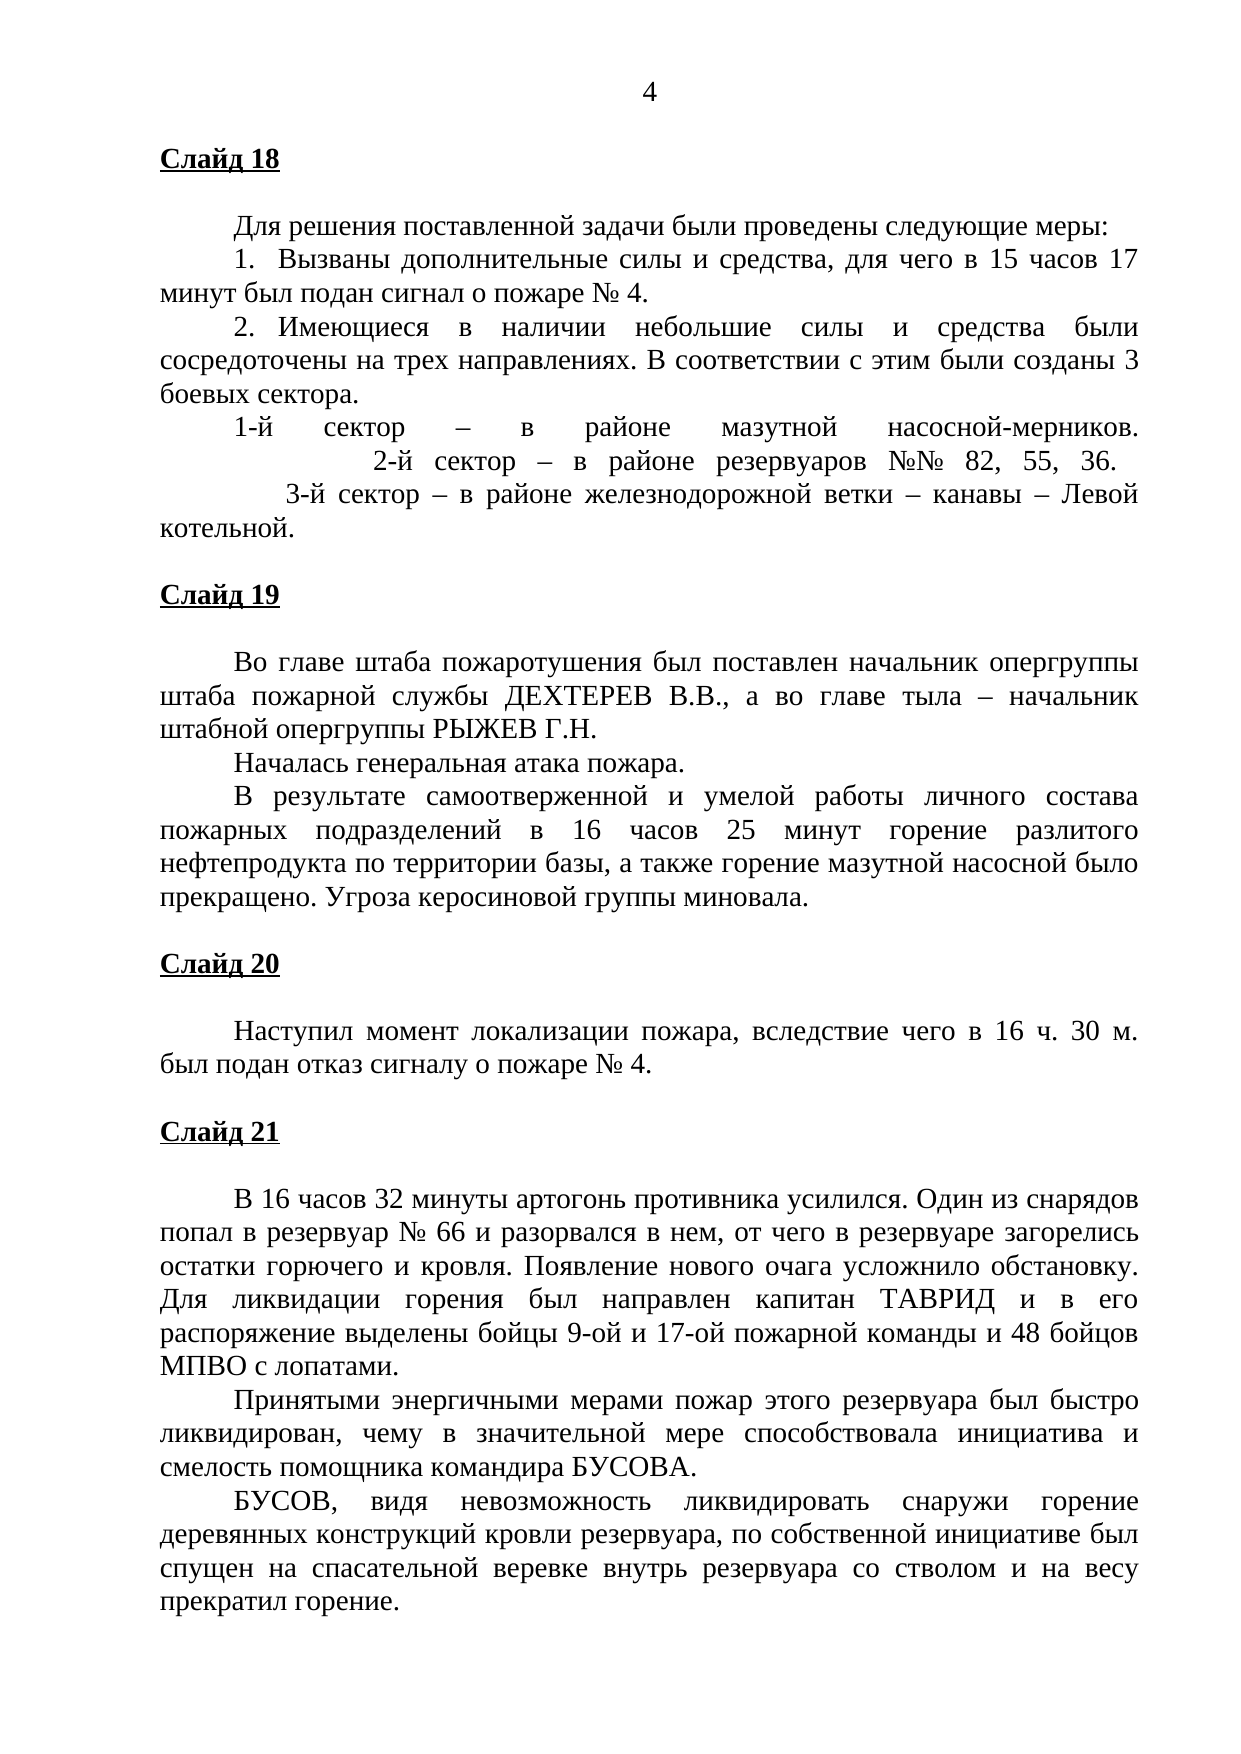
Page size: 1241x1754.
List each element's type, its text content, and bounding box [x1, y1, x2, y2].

text Слайд 20 [159, 946, 1140, 979]
list Во главе штаба пожаротушения был поставлен начальник опергруппы штаба пожарной службы ДЕХТЕРЕВ В.В., а во главе тыла – начальник штабной опергруппы РЫЖЕВ Г.Н. [159, 644, 1140, 745]
list 1-й сектор – в районе мазутной насосной-мерников. 2-й сектор – в районе резервуаров №№ 82, 55, 36. 3-й сектор – в районе железнодорожной ветки – канавы – Левой котельной. [159, 409, 1140, 543]
text Слайд 19 [159, 577, 1140, 611]
text Слайд 18 [159, 141, 1140, 174]
list Для решения поставленной задачи были проведены следующие меры: [159, 208, 1140, 242]
list БУСОВ, видя невозможность ликвидировать снаружи горение деревянных конструкций кровли резервуара, по собственной инициативе был спущен на спасательной веревке внутрь резервуара со стволом и на весу прекратил горение. [159, 1483, 1140, 1617]
list Принятыми энергичными мерами пожар этого резервуара был быстро ликвидирован, чему в значительной мере способствовала инициатива и смелость помощника командира БУСОВА. [159, 1382, 1140, 1483]
list Имеющиеся в наличии небольшие силы и средства были сосредоточены на трех направлениях. В соответствии с этим были созданы 3 боевых сектора. [159, 309, 1140, 409]
list Вызваны дополнительные силы и средства, для чего в 15 часов 17 минут был подан сигнал о пожаре № 4. [159, 242, 1140, 309]
list Началась генеральная атака пожара. [159, 745, 1140, 778]
text Слайд 21 [159, 1114, 1140, 1147]
list Наступил момент локализации пожара, вследствие чего в 16 ч. 30 м. был подан отказ сигналу о пожаре № 4. [159, 1013, 1140, 1080]
list В 16 часов 32 минуты артогонь противника усилился. Один из снарядов попал в резервуар № 66 и разорвался в нем, от чего в резервуаре загорелись остатки горючего и кровля. Появление нового очага усложнило обстановку. Для ликвидации горения был направлен капитан ТАВРИД и в его распоряжение выделены бойцы 9-ой и 17-ой пожарной команды и 48 бойцов МПВО с лопатами. [159, 1181, 1140, 1382]
list В результате самоотверженной и умелой работы личного состава пожарных подразделений в 16 часов 25 минут горение разлитого нефтепродукта по территории базы, а также горение мазутной насосной было прекращено. Угроза керосиновой группы миновала. [159, 778, 1140, 912]
